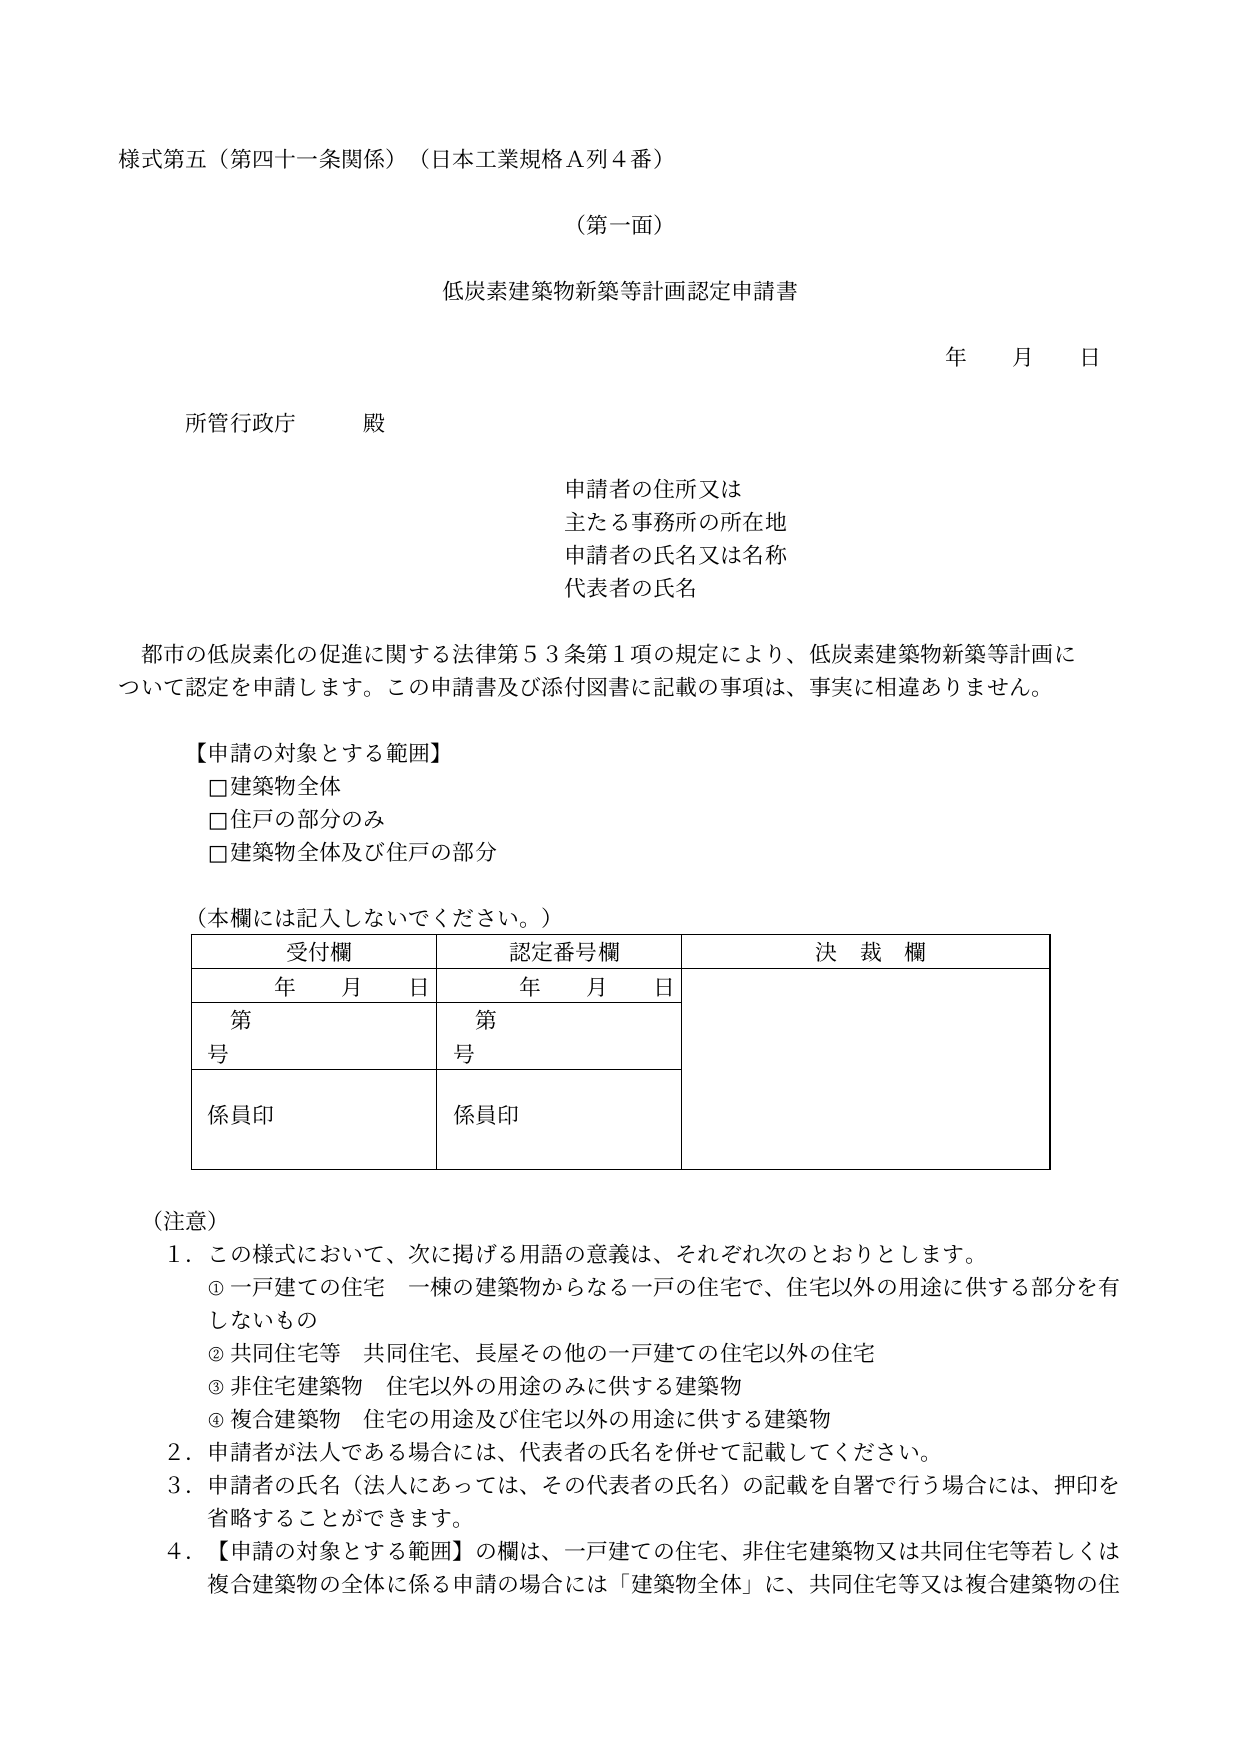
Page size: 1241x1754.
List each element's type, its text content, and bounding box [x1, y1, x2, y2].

text □建築物全体 [200, 769, 1122, 802]
table_cell 年 月 日 [192, 969, 436, 1002]
text １．この様式において、次に掲げる用語の意義は、それぞれ次のとおりとします。 [163, 1236, 1122, 1269]
text □住戸の部分のみ [200, 802, 1122, 835]
text 【申請の対象とする範囲】 [177, 736, 1122, 769]
text 申請者の氏名又は名称 [564, 538, 1041, 571]
text ③非住宅建築物 住宅以外の用途のみに供する建築物 [192, 1368, 1122, 1401]
table_cell 係員印 [192, 1070, 436, 1169]
text （本欄には記入しないでください。） [177, 901, 1122, 934]
table_header 認定番号欄 [437, 935, 681, 968]
table_cell 第 号 [192, 1003, 436, 1069]
table_cell 係員印 [437, 1070, 681, 1169]
text ②共同住宅等 共同住宅、長屋その他の一戸建ての住宅以外の住宅 [192, 1335, 1122, 1368]
text 様式第五（第四十一条関係）（日本工業規格Ａ列４番） [118, 141, 1122, 174]
table_cell 第 号 [437, 1003, 681, 1069]
text （注意） [118, 1203, 1122, 1236]
text □建築物全体及び住戸の部分 [200, 835, 1122, 868]
table_cell [682, 969, 1049, 1169]
text ２．申請者が法人である場合には、代表者の氏名を併せて記載してください。 [163, 1434, 1122, 1467]
text 申請者の住所又は 主たる事務所の所在地 [564, 472, 1041, 538]
table_header 決 裁 欄 [682, 935, 1049, 968]
text 年 月 日 [118, 339, 1101, 372]
text 所管行政庁 殿 [118, 406, 1122, 438]
text （第一面） [118, 207, 1122, 240]
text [163, 1533, 1122, 1599]
text ３．申請者の氏名（法人にあっては、その代表者の氏名）の記載を自署で行う場合には、押印を省略することができます。 [163, 1467, 1122, 1533]
text ①一戸建ての住宅 一棟の建築物からなる一戸の住宅で、住宅以外の用途に供する部分を有しないもの [192, 1269, 1122, 1335]
table_cell 年 月 日 [437, 969, 681, 1002]
text 低炭素建築物新築等計画認定申請書 [118, 273, 1122, 306]
text 代表者の氏名 [564, 571, 1041, 604]
text 都市の低炭素化の促進に関する法律第５３条第１項の規定により、低炭素建築物新築等計画に ついて認定を申請します。この申請書及び添付図書に記載の事項は、事実に相違ありません。 [118, 637, 1122, 703]
text ④複合建築物 住宅の用途及び住宅以外の用途に供する建築物 [192, 1401, 1122, 1434]
table_header 受付欄 [192, 935, 436, 968]
